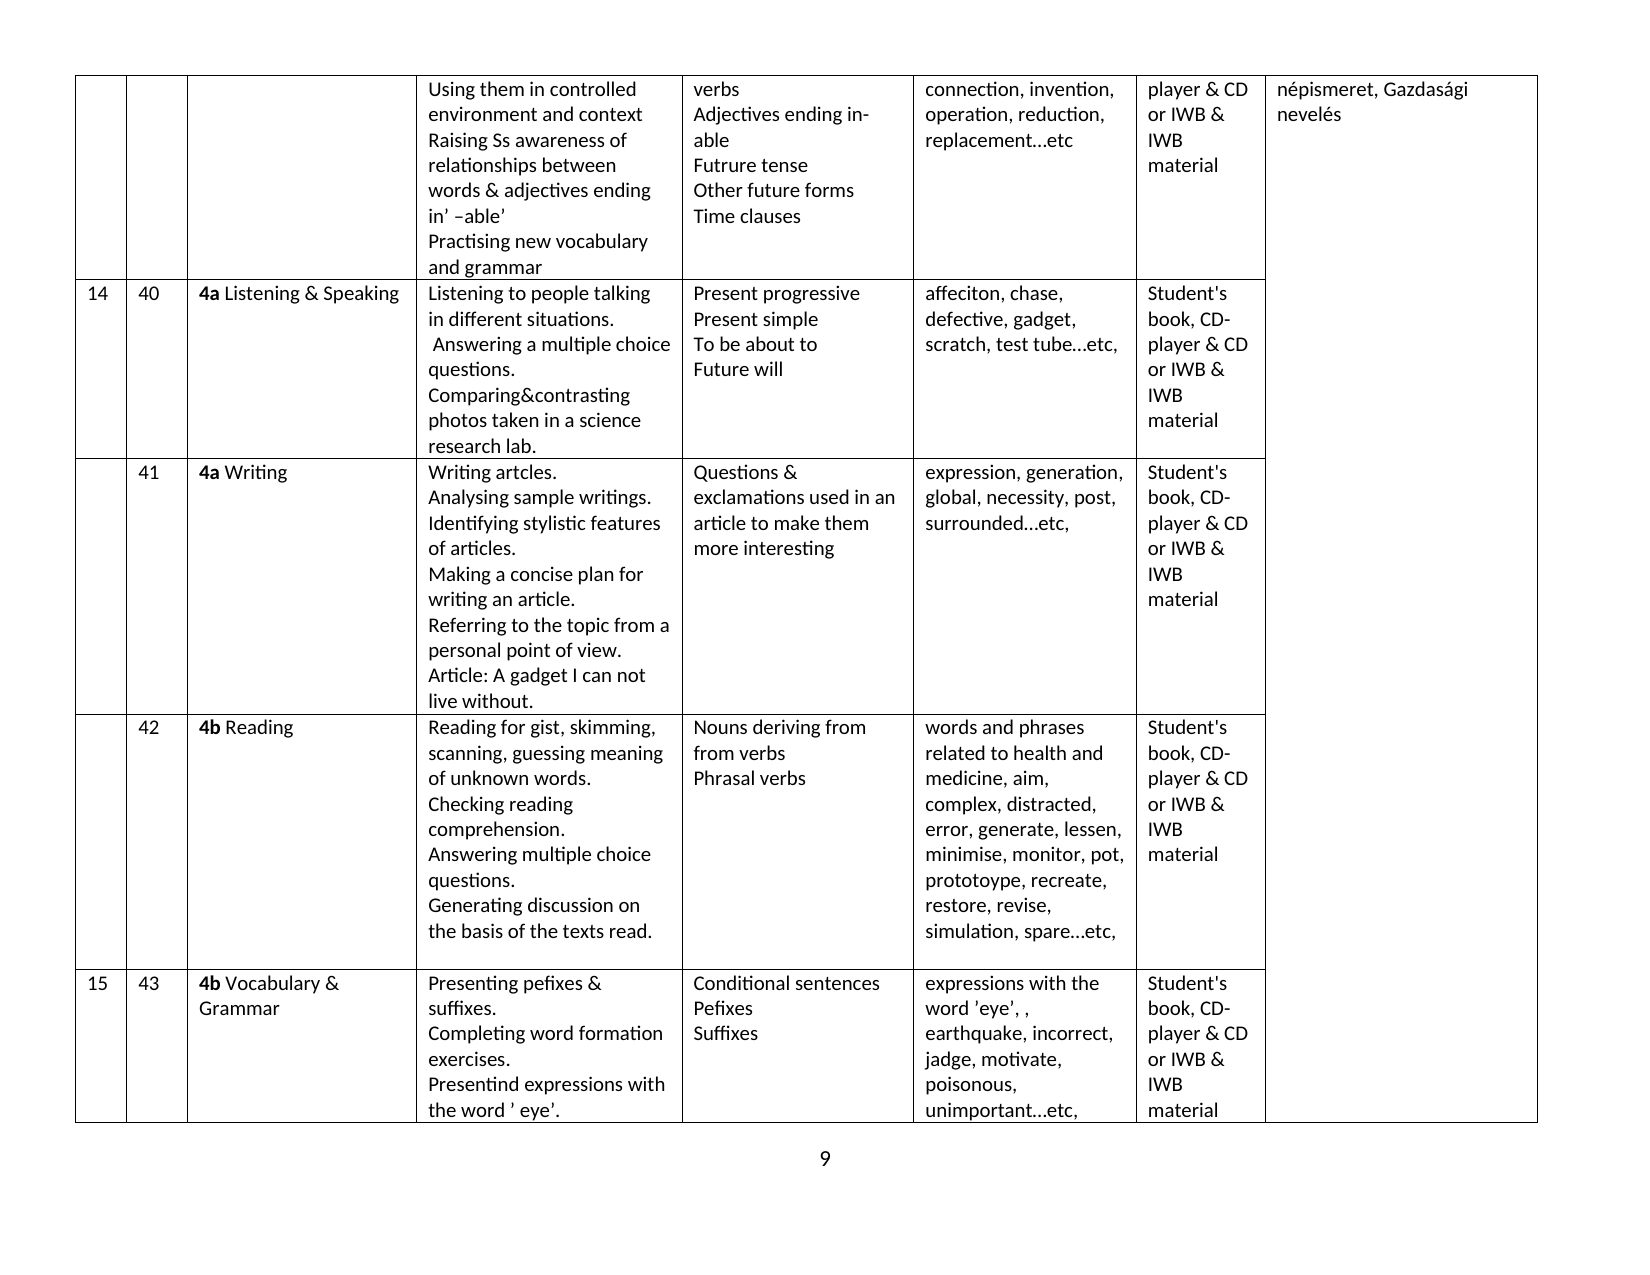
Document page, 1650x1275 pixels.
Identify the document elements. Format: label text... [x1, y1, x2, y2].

table_cell 39 [127, 76, 187, 279]
table_cell affeciton, chase, defective, gadget, scratch, test tube…etc, [914, 280, 1136, 458]
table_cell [417, 970, 682, 1122]
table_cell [1137, 76, 1265, 279]
table_cell Listening to people talking in different situations. Answering a multiple choice questions. Comparing&contrasting photos taken in a science research lab. [417, 280, 682, 458]
table_cell [76, 76, 126, 279]
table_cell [683, 76, 913, 279]
table_cell Writing artcles. Analysing sample writings. Identifying stylistic features of articles. Making a concise plan for writing an article. Referring to the topic from a personal point of view. Article: A gadget I can not live without. [417, 459, 682, 713]
table_cell 43 [127, 970, 187, 1122]
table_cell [417, 76, 682, 279]
table_cell [76, 459, 126, 713]
table_cell Student's book, CD-player & CD or IWB & IWB material [1137, 715, 1265, 969]
table_cell expression, generation, global, necessity, post, surrounded…etc, [914, 459, 1136, 713]
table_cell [188, 76, 416, 279]
table_cell words and phrases related to health and medicine, aim, complex, distracted, error, generate, lessen, minimise, monitor, pot, prototoype, recreate, restore, revise, simulation, spare…etc, [914, 715, 1136, 969]
table_cell 4a Listening & Speaking [188, 280, 416, 458]
table_cell 40 [127, 280, 187, 458]
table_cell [683, 970, 913, 1122]
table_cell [914, 970, 1136, 1122]
table_cell Student's book, CD-player & CD or IWB & IWB material [1137, 459, 1265, 713]
table_cell 42 [127, 715, 187, 969]
table_cell 15 [76, 970, 126, 1122]
table_cell Nouns deriving from from verbs Phrasal verbs [683, 715, 913, 969]
table_cell Student's book, CD-player & CD or IWB & IWB material [1137, 280, 1265, 458]
table_cell 14 [76, 280, 126, 458]
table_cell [188, 970, 416, 1122]
table_cell 41 [127, 459, 187, 713]
table_cell 4b Reading [188, 715, 416, 969]
table_cell Reading for gist, skimming, scanning, guessing meaning of unknown words. Checking reading comprehension. Answering multiple choice questions. Generating discussion on the basis of the texts read. [417, 715, 682, 969]
table_cell Questions & exclamations used in an article to make them more interesting [683, 459, 913, 713]
table_cell 4a Writing [188, 459, 416, 713]
table_cell Present progressive Present simple To be about to Future will [683, 280, 913, 458]
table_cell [1137, 970, 1265, 1122]
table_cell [914, 76, 1136, 279]
table_cell [76, 715, 126, 969]
